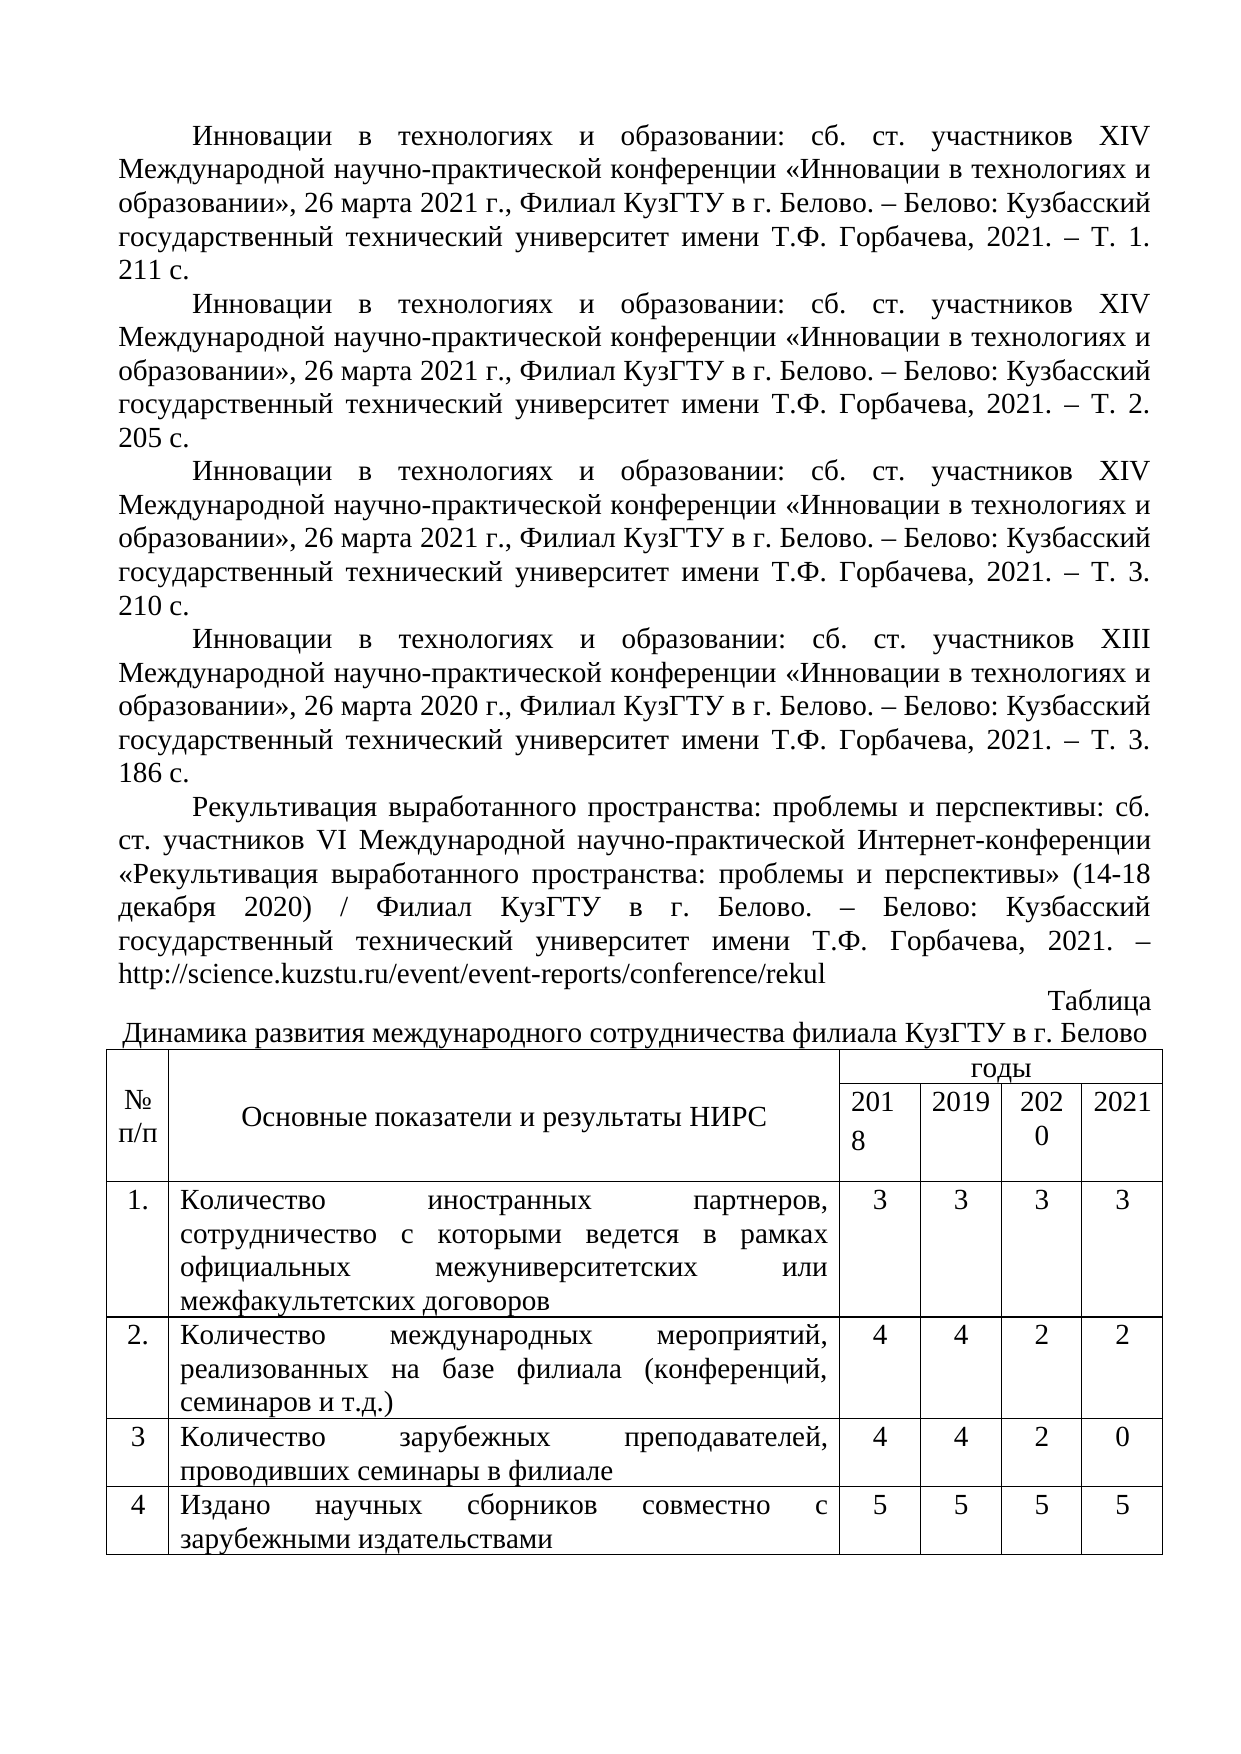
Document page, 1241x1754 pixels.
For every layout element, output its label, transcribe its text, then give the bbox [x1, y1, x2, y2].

table_cell Количество иностранных партнеров, сотрудничество с которыми ведется в рамках официальных межуниверситетских или межфакультетских договоров [169, 1182, 839, 1316]
table_cell 5 [1002, 1487, 1081, 1554]
table_cell 3 [107, 1419, 168, 1486]
table_cell 3 [1082, 1182, 1162, 1316]
table_cell 4 [921, 1318, 1001, 1418]
table_cell 2018 [840, 1084, 920, 1181]
table_cell 3 [1002, 1182, 1081, 1316]
table_cell 1. [107, 1182, 168, 1316]
text Таблица [118, 990, 1152, 1015]
table_header № п/п [107, 1050, 168, 1181]
text Инновации в технологиях и образовании: сб. ст. участников XIV Международной научно-практической конференции «Инновации в технологиях и образовании», 26 марта 2021 г., Филиал КузГТУ в г. Белово. – Белово: Кузбасский государственный технический университет имени Т.Ф. Горбачева, 2021. – Т. 2. 205 с. [118, 286, 1152, 453]
table_cell 3 [921, 1182, 1001, 1316]
table_cell 3 [840, 1182, 920, 1316]
table_cell 2 [1002, 1419, 1081, 1486]
table_cell 2019 [921, 1084, 1001, 1181]
table_cell 5 [1082, 1487, 1162, 1554]
table_header годы [840, 1050, 1162, 1083]
table_cell Количество международных мероприятий, реализованных на базе филиала (конференций, семинаров и т.д.) [169, 1318, 839, 1418]
table_header Основные показатели и результаты НИРС [169, 1050, 839, 1181]
text Рекультивация выработанного пространства: проблемы и перспективы: сб. ст. участников VI Международной научно-практической Интернет-конференции «Рекультивация выработанного пространства: проблемы и перспективы» (14-18 декабря 2020) / Филиал КузГТУ в г. Белово. – Белово: Кузбасский государственный технический университет имени Т.Ф. Горбачева, 2021. – http://science.kuzstu.ru/event/event-reports/conference/rekul [118, 789, 1152, 990]
table_cell 5 [840, 1487, 920, 1554]
text Инновации в технологиях и образовании: сб. ст. участников XIII Международной научно-практической конференции «Инновации в технологиях и образовании», 26 марта 2020 г., Филиал КузГТУ в г. Белово. – Белово: Кузбасский государственный технический университет имени Т.Ф. Горбачева, 2021. – Т. 3. 186 с. [118, 621, 1152, 789]
text Динамика развития международного сотрудничества филиала КузГТУ в г. Белово [118, 1015, 1152, 1049]
table_cell 4 [840, 1419, 920, 1486]
table_cell 4 [107, 1487, 168, 1554]
table_cell 2021 [1082, 1084, 1162, 1181]
table_cell 0 [1082, 1419, 1162, 1486]
table_cell 4 [921, 1419, 1001, 1486]
table_cell 4 [840, 1318, 920, 1418]
table_cell 2 [1082, 1318, 1162, 1418]
text Инновации в технологиях и образовании: сб. ст. участников XIV Международной научно-практической конференции «Инновации в технологиях и образовании», 26 марта 2021 г., Филиал КузГТУ в г. Белово. – Белово: Кузбасский государственный технический университет имени Т.Ф. Горбачева, 2021. – Т. 1. 211 с. [118, 118, 1152, 286]
table_cell 2. [107, 1318, 168, 1418]
table_cell Количество зарубежных преподавателей, проводивших семинары в филиале [169, 1419, 839, 1486]
table_cell Издано научных сборников совместно с зарубежными издательствами [169, 1487, 839, 1554]
table_cell 5 [921, 1487, 1001, 1554]
text Инновации в технологиях и образовании: сб. ст. участников XIV Международной научно-практической конференции «Инновации в технологиях и образовании», 26 марта 2021 г., Филиал КузГТУ в г. Белово. – Белово: Кузбасский государственный технический университет имени Т.Ф. Горбачева, 2021. – Т. 3. 210 с. [118, 453, 1152, 621]
table_cell 2020 [1002, 1084, 1081, 1181]
table_cell 2 [1002, 1318, 1081, 1418]
